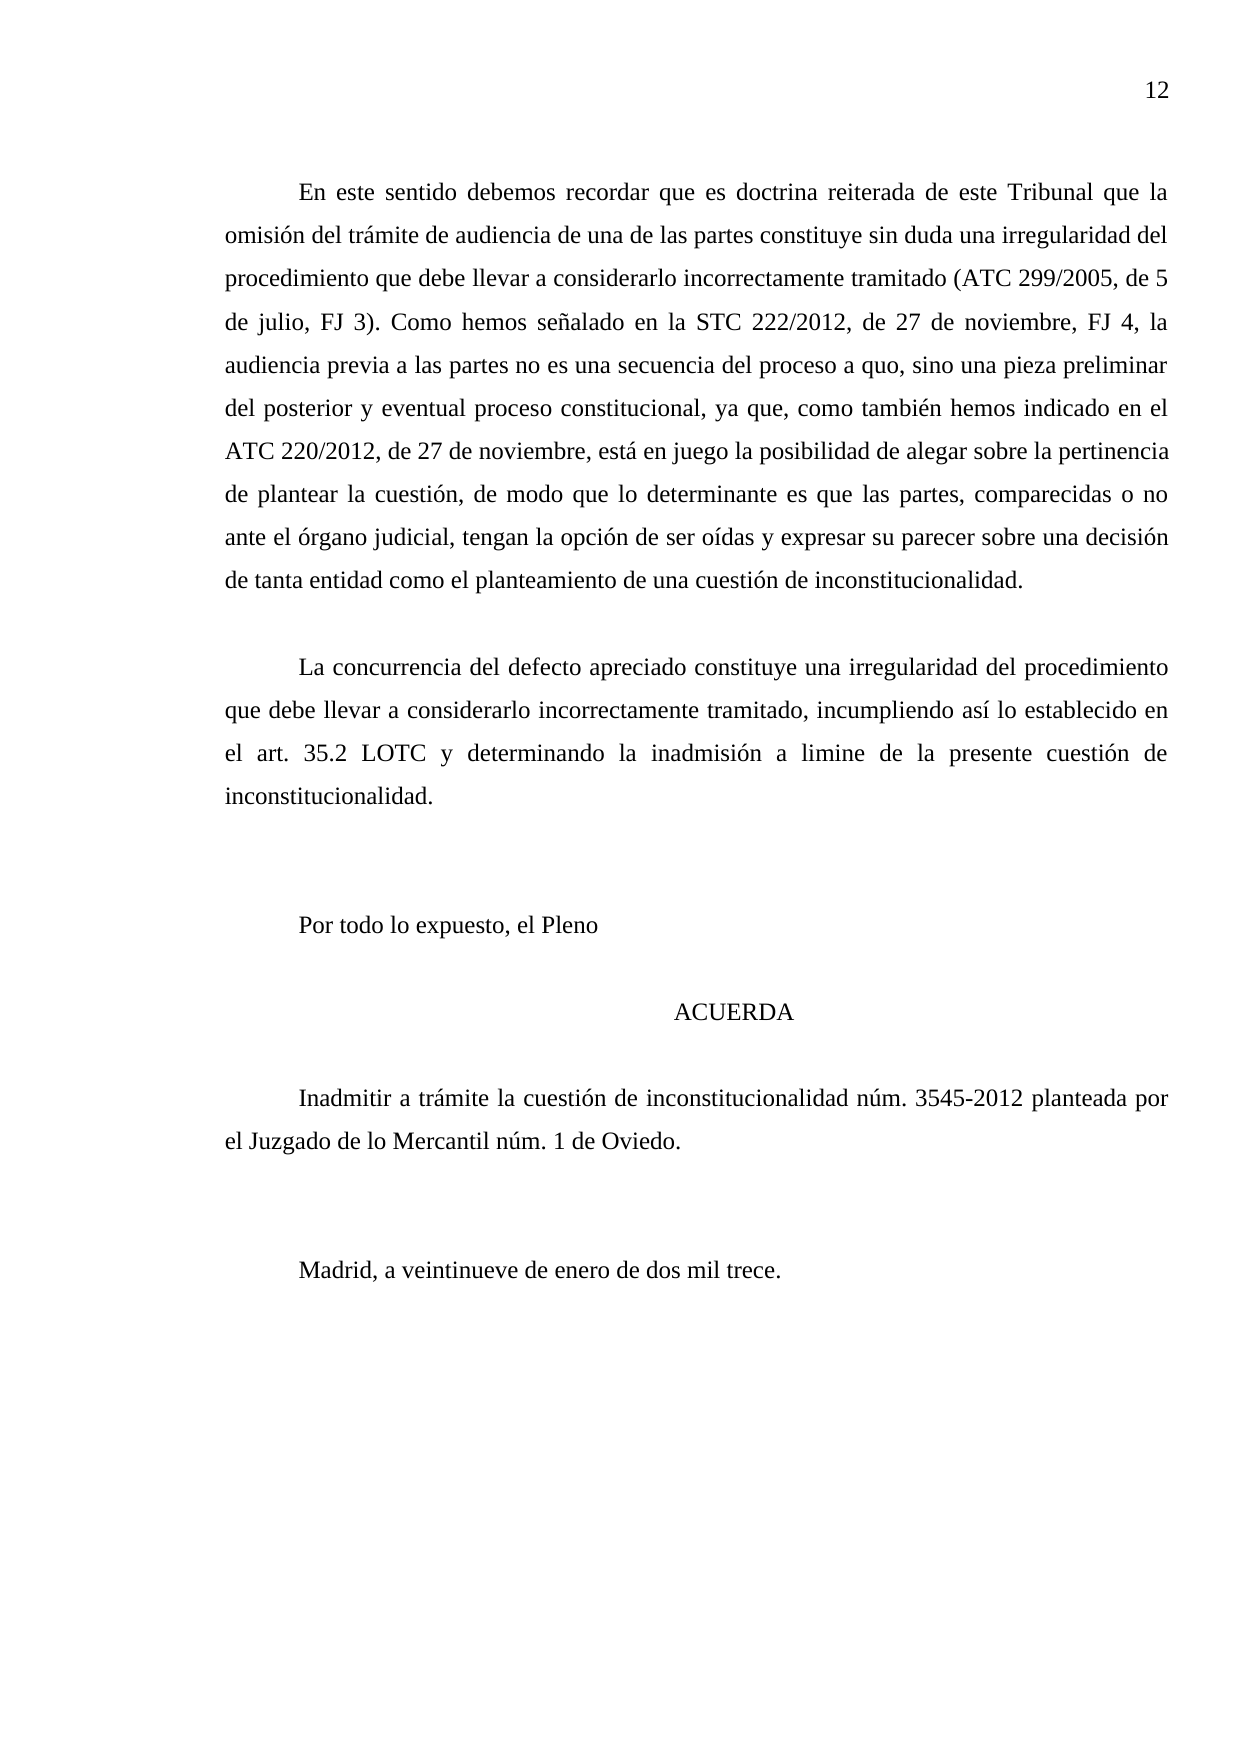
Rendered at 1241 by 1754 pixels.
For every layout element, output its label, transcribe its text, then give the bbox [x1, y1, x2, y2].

text Madrid, a veintinueve de enero de dos mil trece. [224, 1255, 1169, 1284]
text En este sentido debemos recordar que es doctrina reiterada de este Tribunal que la omisión del trámite de audiencia de una de las partes constituye sin duda una irregularidad del procedimiento que debe llevar a considerarlo incorrectamente tramitado (ATC 299/2005, de 5 de julio, FJ 3). Como hemos señalado en la STC 222/2012, de 27 de noviembre, FJ 4, la audiencia previa a las partes no es una secuencia del proceso a quo, sino una pieza preliminar del posterior y eventual proceso constitucional, ya que, como también hemos indicado en el ATC 220/2012, de 27 de noviembre, está en juego la posibilidad de alegar sobre la pertinencia de plantear la cuestión, de modo que lo determinante es que las partes, comparecidas o no ante el órgano judicial, tengan la opción de ser oídas y expresar su parecer sobre una decisión de tanta entidad como el planteamiento de una cuestión de inconstitucionalidad. [224, 177, 1169, 594]
text Inadmitir a trámite la cuestión de inconstitucionalidad núm. 3545-2012 planteada por el Juzgado de lo Mercantil núm. 1 de Oviedo. [224, 1083, 1169, 1155]
text La concurrencia del defecto apreciado constituye una irregularidad del procedimiento que debe llevar a considerarlo incorrectamente tramitado, incumpliendo así lo establecido en el art. 35.2 LOTC y determinando la inadmisión a limine de la presente cuestión de inconstitucionalidad. [224, 652, 1169, 810]
text Por todo lo expuesto, el Pleno [224, 910, 1169, 939]
text ACUERDA [224, 997, 1169, 1025]
